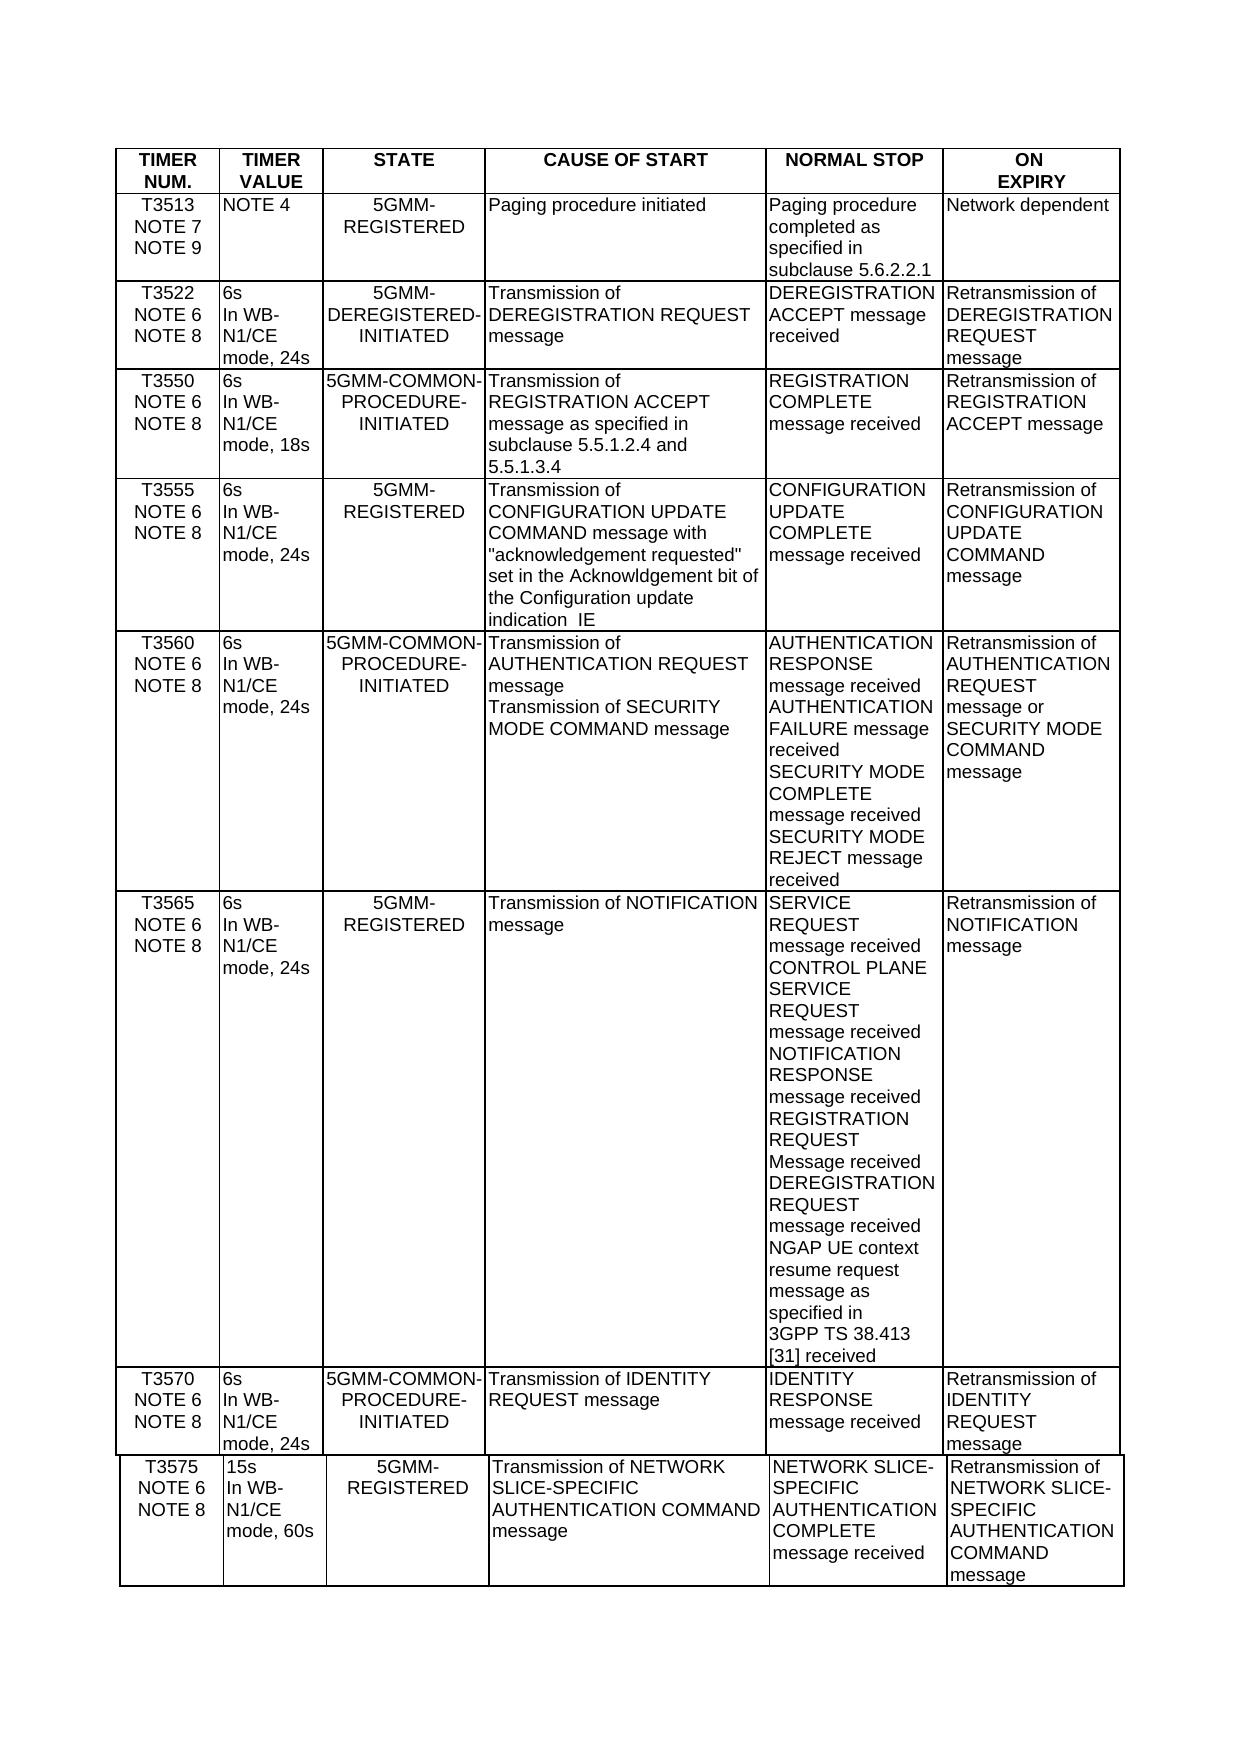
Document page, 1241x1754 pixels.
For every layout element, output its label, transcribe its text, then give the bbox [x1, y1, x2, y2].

table_cell Transmission of REGISTRATION ACCEPT message as specified in subclause 5.5.1.2.4 and 5.5.1.3.4 [486, 370, 765, 477]
table_cell AUTHENTICATION RESPONSE message received AUTHENTICATION FAILURE message received SECURITY MODE COMPLETE message received SECURITY MODE REJECT message received [767, 632, 942, 890]
table_cell 5GMM-REGISTERED [324, 479, 484, 630]
table_cell NETWORK SLICE-SPECIFIC AUTHENTICATION COMPLETE message received [770, 1456, 946, 1585]
table_cell Retransmission of NOTIFICATION message [944, 892, 1119, 1366]
table_cell DEREGISTRATION ACCEPT message received [767, 282, 942, 368]
table_cell Retransmission of DEREGISTRATION REQUEST message [944, 282, 1119, 368]
table_cell 6s In WB-N1/CE mode, 24s [220, 282, 322, 368]
table_cell 5GMM-COMMON-PROCEDURE-INITIATED [324, 1368, 484, 1454]
table_header STATE [324, 149, 484, 192]
table_header TIMER NUM. [117, 149, 219, 192]
table_cell 6s In WB-N1/CE mode, 24s [220, 892, 322, 1366]
table_cell T3513 NOTE 7 NOTE 9 [117, 194, 219, 280]
table_cell Transmission of IDENTITY REQUEST message [486, 1368, 765, 1454]
table_cell 6s In WB-N1/CE mode, 18s [220, 370, 322, 477]
table_header ON EXPIRY [944, 149, 1119, 192]
table_cell Paging procedure completed as specified in subclause 5.6.2.2.1 [767, 194, 942, 280]
table_cell Network dependent [944, 194, 1119, 280]
table_cell 5GMM-REGISTERED [324, 194, 484, 280]
table_cell Transmission of AUTHENTICATION REQUEST message Transmission of SECURITY MODE COMMAND message [486, 632, 765, 890]
table_cell 5GMM-REGISTERED [324, 892, 484, 1366]
table_cell REGISTRATION COMPLETE message received [767, 370, 942, 477]
table_cell 5GMM-REGISTERED [327, 1456, 488, 1585]
table_cell T3522 NOTE 6 NOTE 8 [117, 282, 219, 368]
table_cell Retransmission of AUTHENTICATION REQUEST message or SECURITY MODE COMMAND message [944, 632, 1119, 890]
table_cell IDENTITY RESPONSE message received [767, 1368, 942, 1454]
table_cell T3575 NOTE 6 NOTE 8 [121, 1456, 223, 1585]
table_cell CONFIGURATION UPDATE COMPLETE message received [767, 479, 942, 630]
table_cell T3560 NOTE 6 NOTE 8 [117, 632, 219, 890]
table_cell Transmission of CONFIGURATION UPDATE COMMAND message with "acknowledgement requested" set in the Acknowldgement bit of the Configuration update indication IE [486, 479, 765, 630]
table_cell Transmission of NOTIFICATION message [486, 892, 765, 1366]
table_header CAUSE OF START [486, 149, 765, 192]
table_cell Retransmission of IDENTITY REQUEST message [944, 1368, 1119, 1454]
table_cell 6s In WB-N1/CE mode, 24s [220, 632, 322, 890]
table_cell 5GMM-COMMON-PROCEDURE-INITIATED [324, 370, 484, 477]
table_cell 6s In WB-N1/CE mode, 24s [220, 1368, 322, 1454]
table_cell Paging procedure initiated [486, 194, 765, 280]
table_cell T3570 NOTE 6 NOTE 8 [117, 1368, 219, 1454]
table_cell Retransmission of REGISTRATION ACCEPT message [944, 370, 1119, 477]
table_header NORMAL STOP [767, 149, 942, 192]
table_cell 5GMM-DEREGISTERED-INITIATED [324, 282, 484, 368]
table_cell 6s In WB-N1/CE mode, 24s [220, 479, 322, 630]
table_cell 15s In WB-N1/CE mode, 60s [224, 1456, 326, 1585]
table_cell Transmission of NETWORK SLICE-SPECIFIC AUTHENTICATION COMMAND message [490, 1456, 769, 1585]
table_cell Retransmission of NETWORK SLICE-SPECIFIC AUTHENTICATION COMMAND message [948, 1456, 1123, 1585]
table_cell NOTE 4 [220, 194, 322, 280]
table_cell T3550 NOTE 6 NOTE 8 [117, 370, 219, 477]
table_cell Retransmission of CONFIGURATION UPDATE COMMAND message [944, 479, 1119, 630]
table_header TIMER VALUE [220, 149, 322, 192]
table_cell Transmission of DEREGISTRATION REQUEST message [486, 282, 765, 368]
table_cell 5GMM-COMMON-PROCEDURE-INITIATED [324, 632, 484, 890]
table_cell T3555 NOTE 6 NOTE 8 [117, 479, 219, 630]
table_cell SERVICE REQUEST message received CONTROL PLANE SERVICE REQUEST message received NOTIFICATION RESPONSE message received REGISTRATION REQUEST Message received DEREGISTRATION REQUEST message received NGAP UE context resume request message as specified in 3GPP TS 38.413 [31] received [767, 892, 942, 1366]
table_cell T3565 NOTE 6 NOTE 8 [117, 892, 219, 1366]
